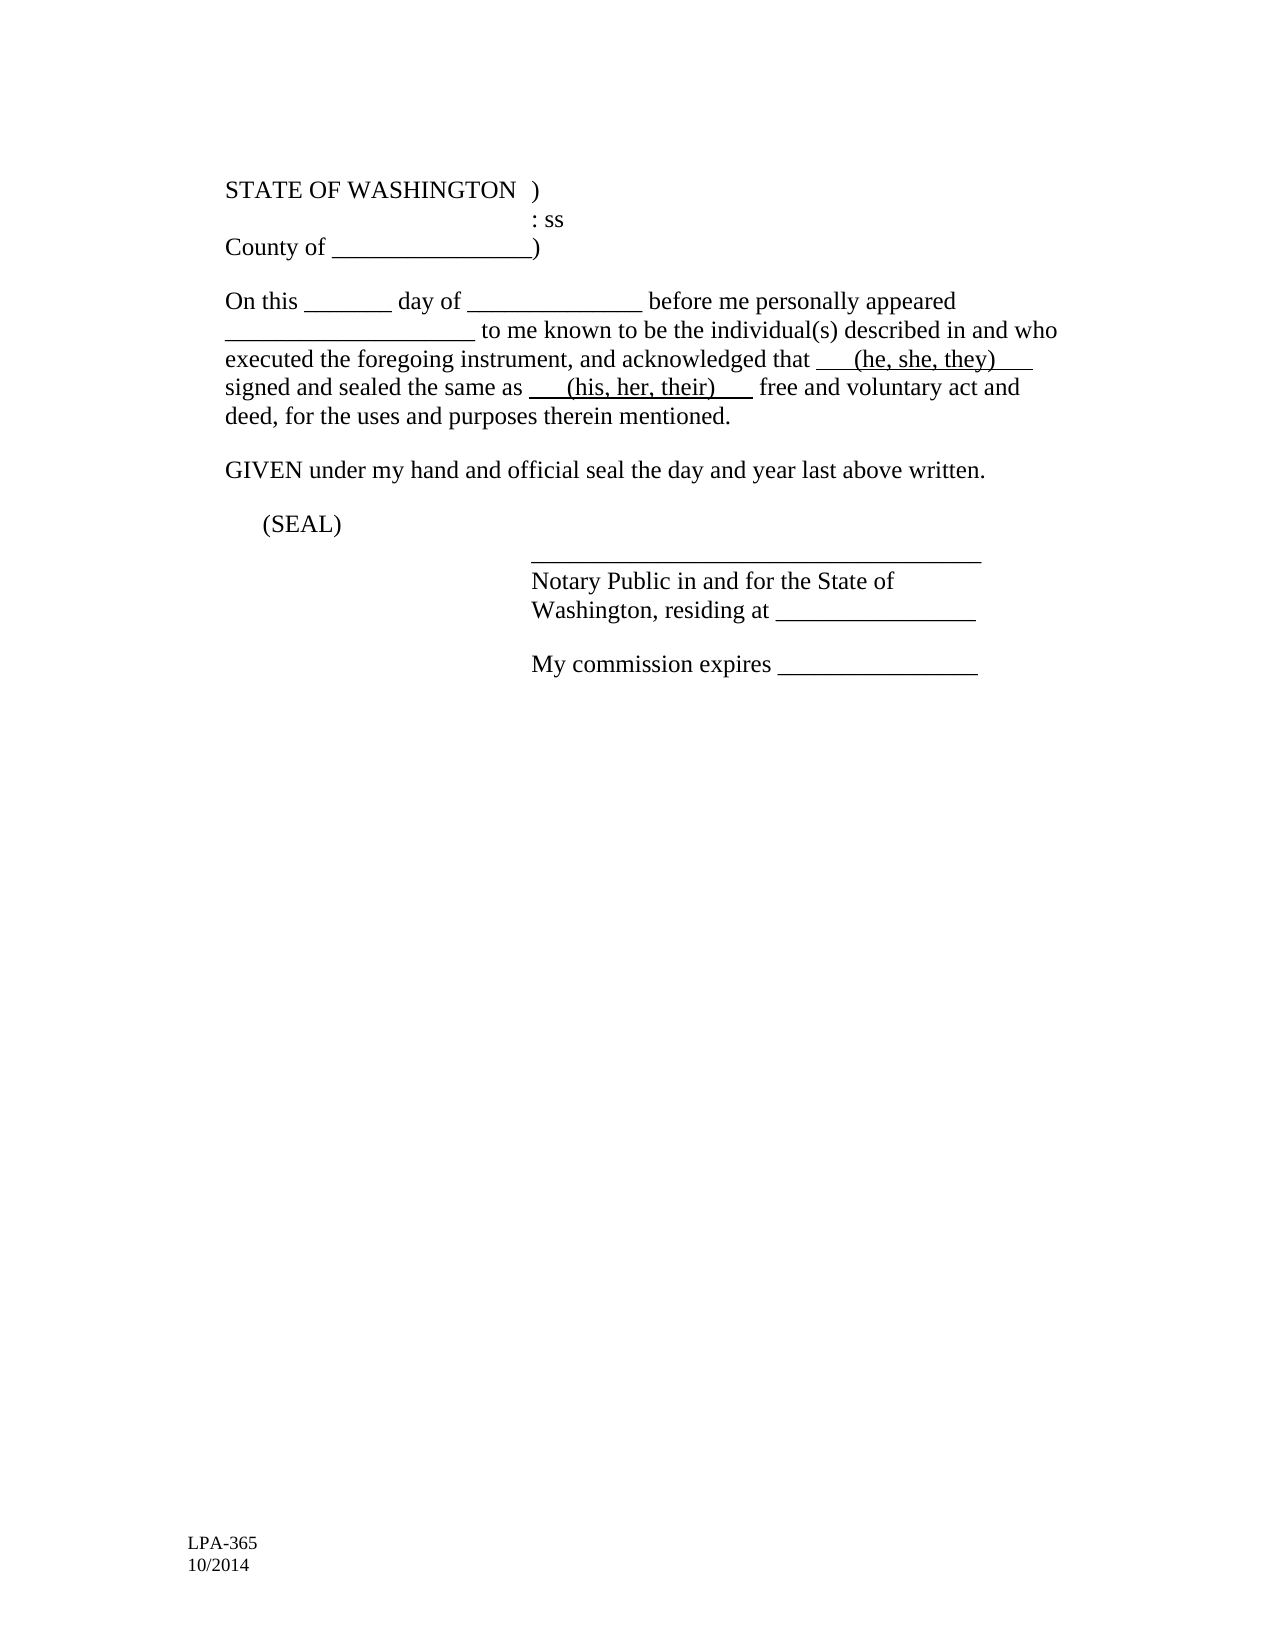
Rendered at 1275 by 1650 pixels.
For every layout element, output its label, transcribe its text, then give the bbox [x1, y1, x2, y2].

text GIVEN under my hand and official seal the day and year last above written. [225, 455, 1062, 484]
text My commission expires ________________ [225, 649, 1062, 677]
text (SEAL) ____________________________________ Notary Public in and for the State of , residing at ________________ [225, 509, 1062, 624]
text On this _______ day of ______________ before me personally appeared ____________________ to me known to be the individual(s) described in and who executed the foregoing instrument, and acknowledged that (he, she, they) signed and sealed the same as (his, her, their) free and voluntary act and deed, for the uses and purposes therein mentioned. [225, 286, 1062, 430]
text STATE OF ) : ss County of ________________) [225, 175, 1062, 261]
